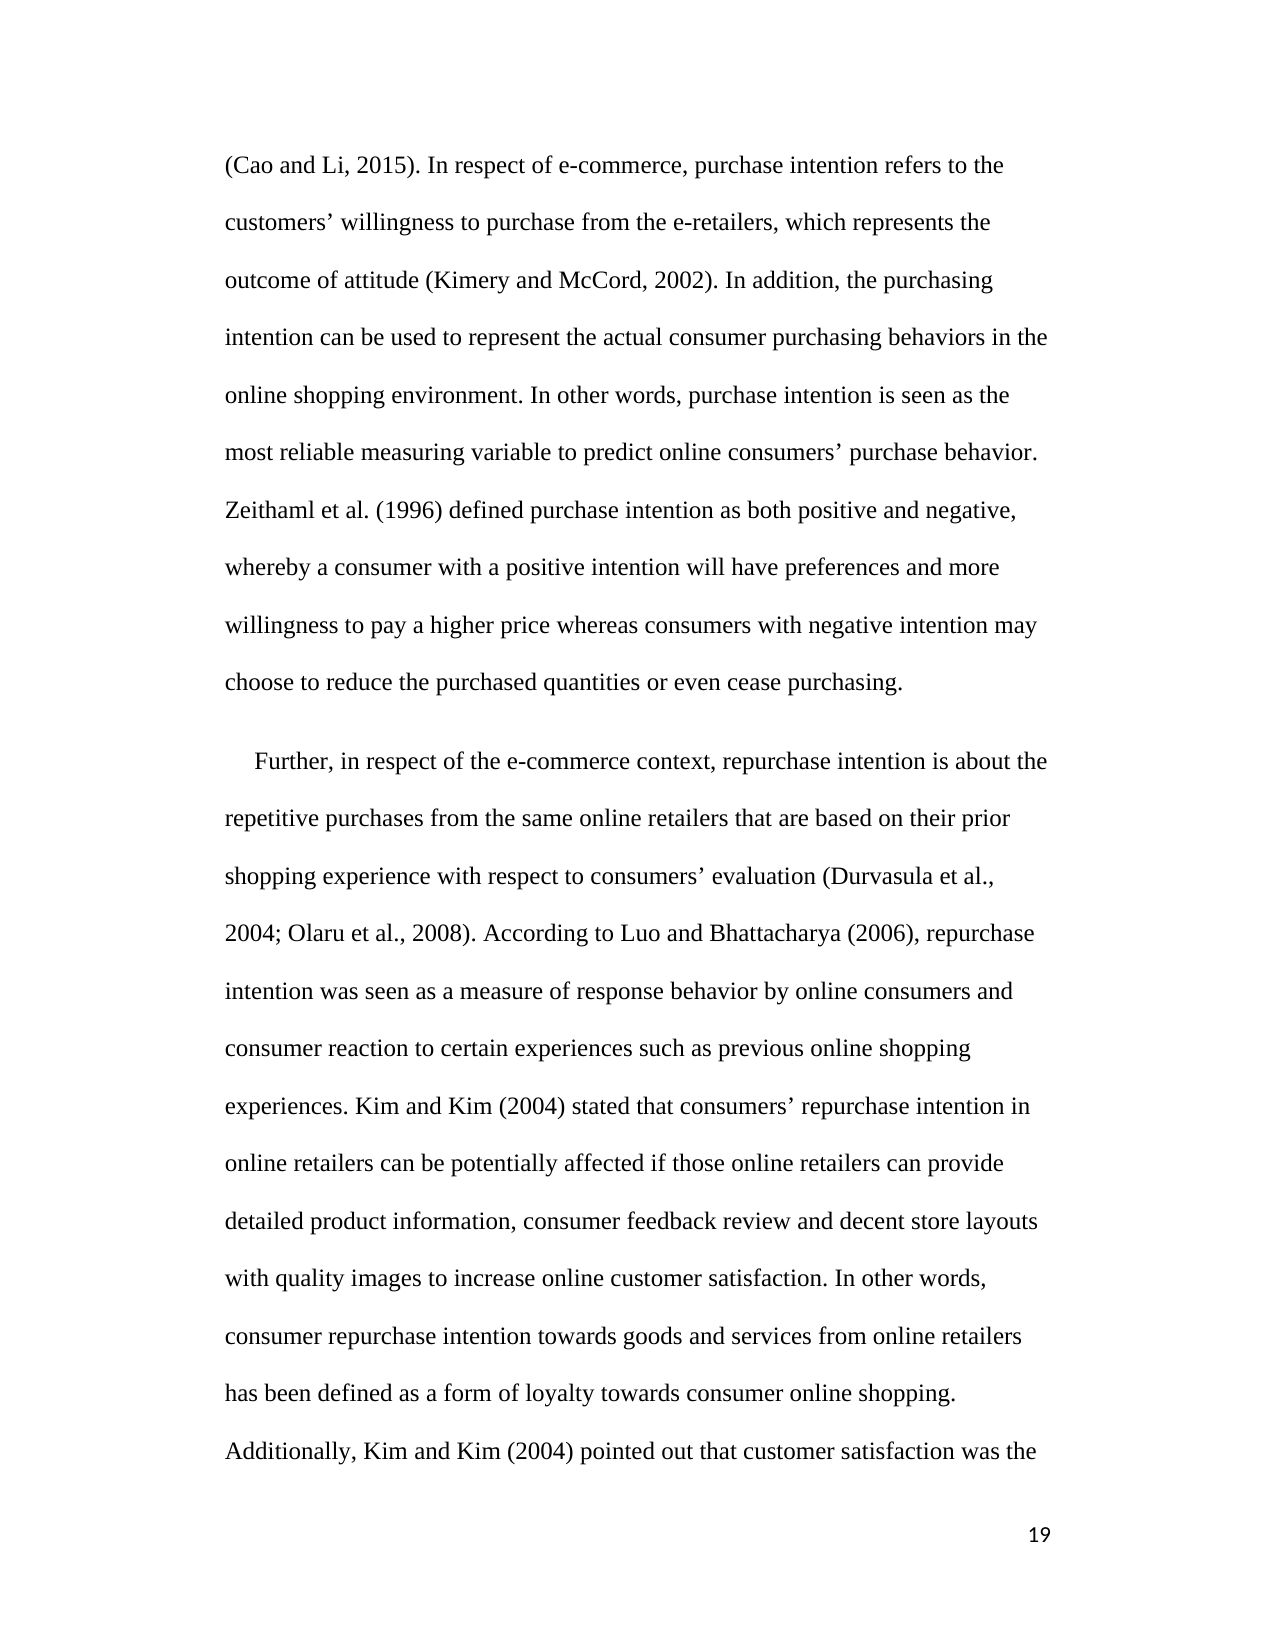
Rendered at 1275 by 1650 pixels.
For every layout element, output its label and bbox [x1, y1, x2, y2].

text [224, 150, 1051, 696]
text [224, 746, 1051, 1464]
